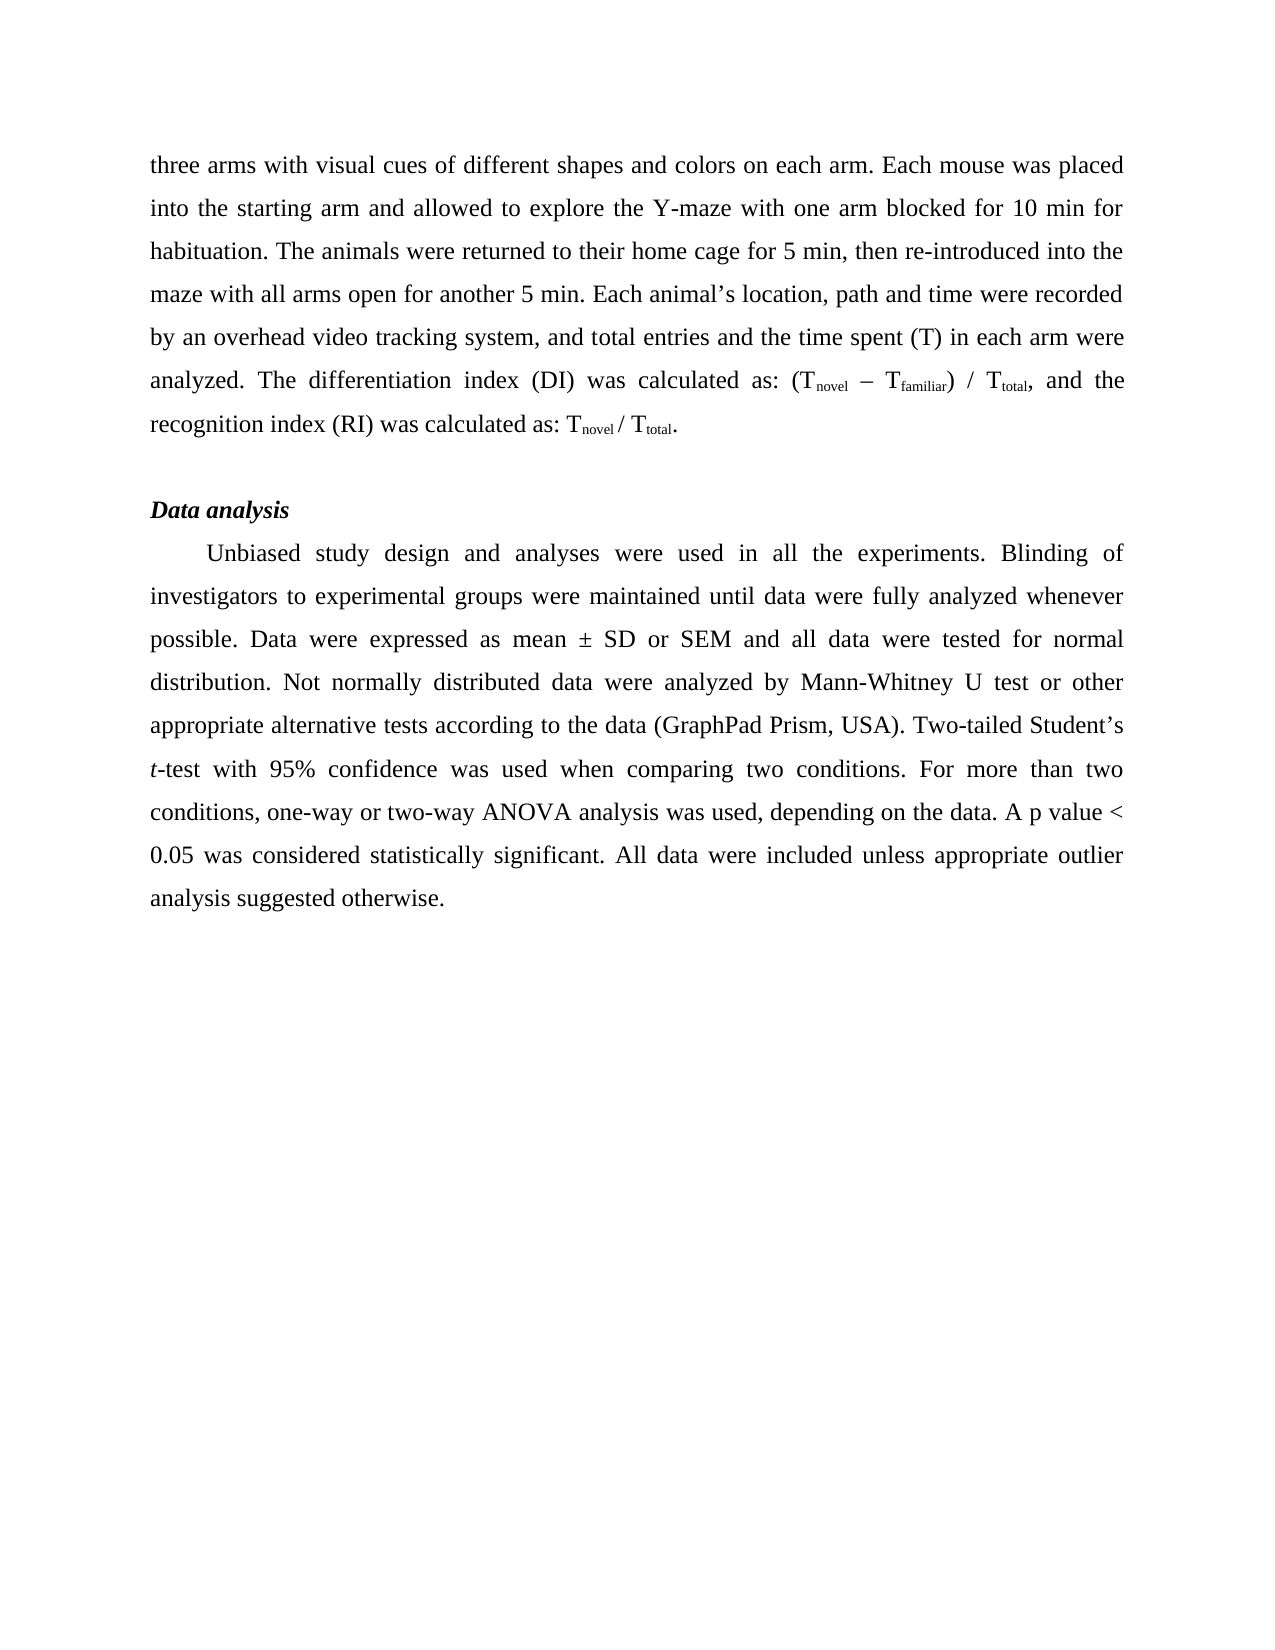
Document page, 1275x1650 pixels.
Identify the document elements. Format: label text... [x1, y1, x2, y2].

text Data analysis [150, 495, 1125, 524]
text Unbiased study design and analyses were used in all the experiments. Blinding of investigators to experimental groups were maintained until data were fully analyzed whenever possible. Data were expressed as mean ± SD or SEM and all data were tested for normal distribution. Not normally distributed data were analyzed by Mann-Whitney U test or other appropriate alternative tests according to the data (GraphPad Prism, USA). Two-tailed Student’s t-test with 95% confidence was used when comparing two conditions. For more than two conditions, one-way or two-way ANOVA analysis was used, depending on the data. A p value < 0.05 was considered statistically significant. All data were included unless appropriate outlier analysis suggested otherwise. [150, 538, 1125, 912]
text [150, 150, 1125, 437]
